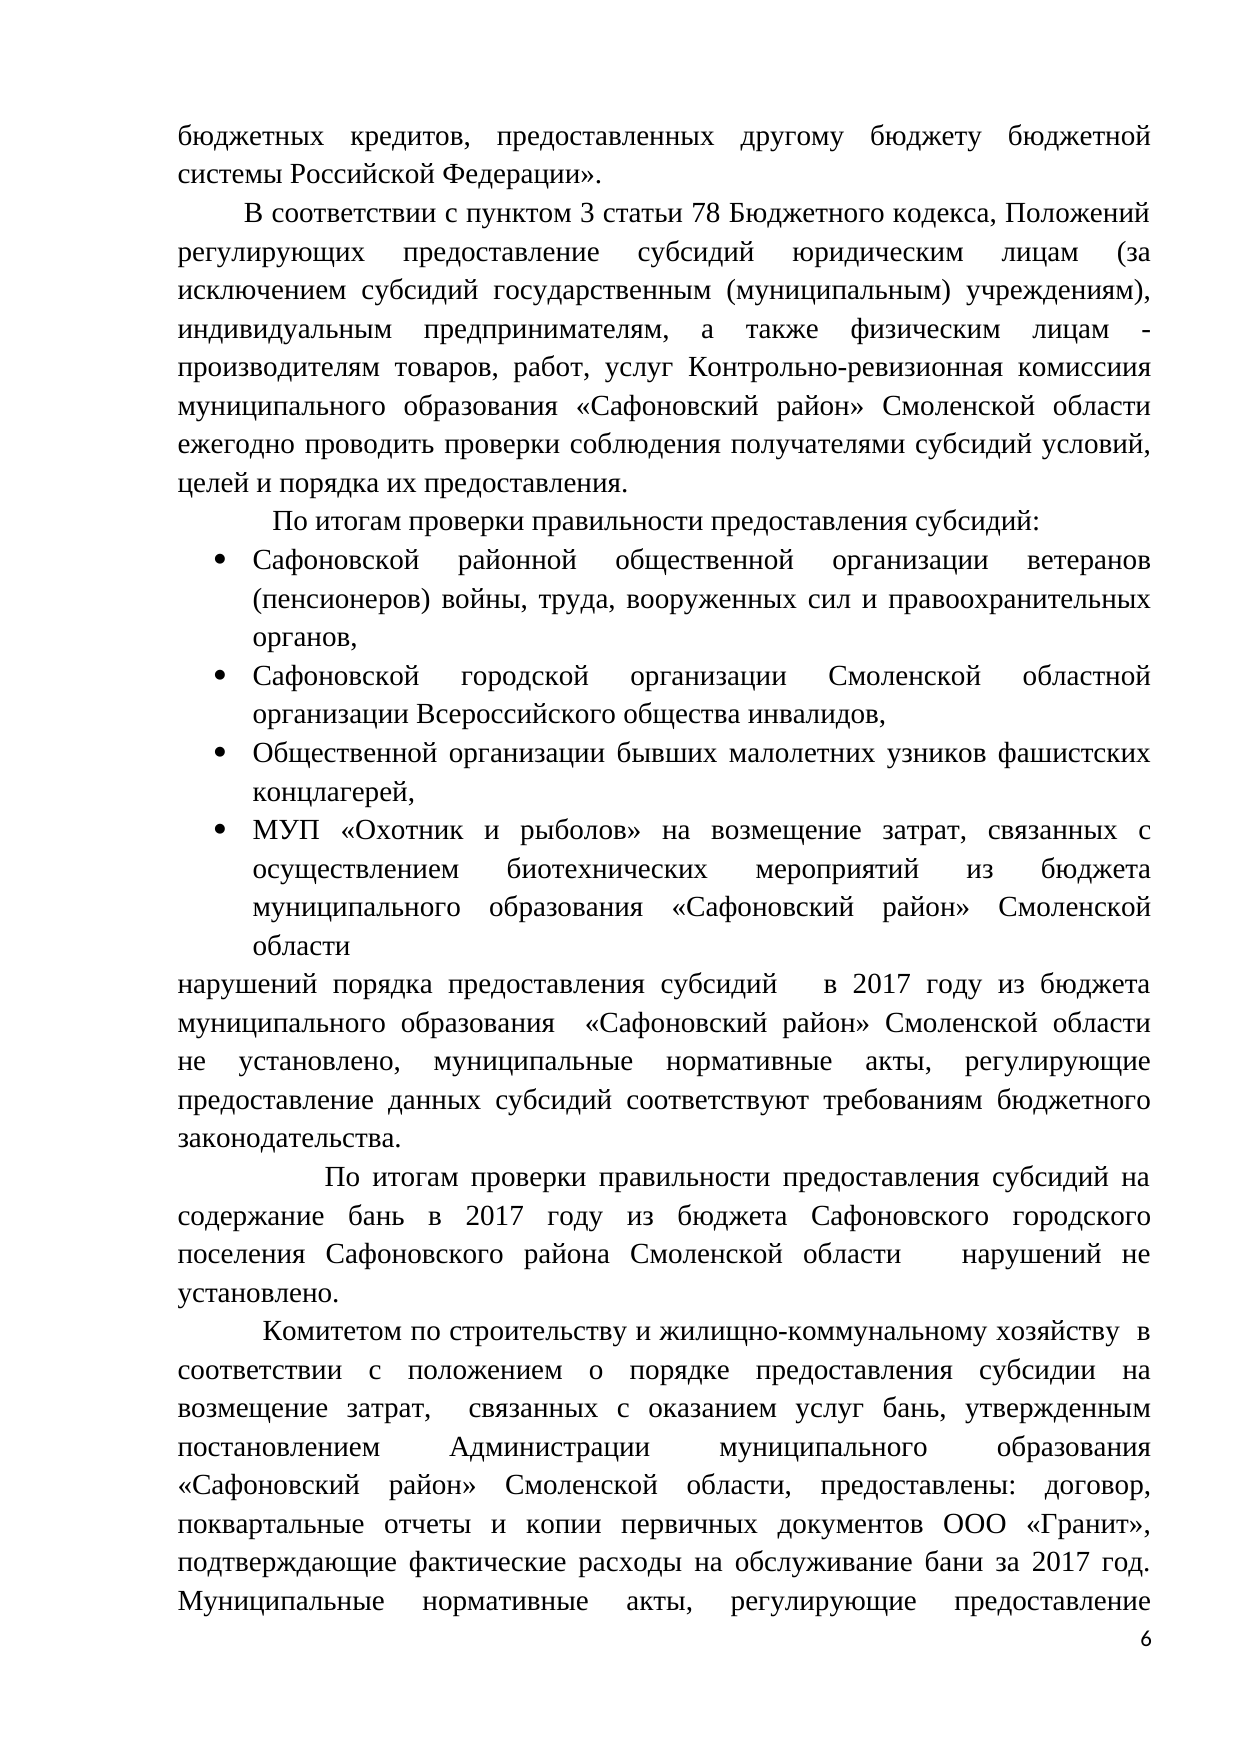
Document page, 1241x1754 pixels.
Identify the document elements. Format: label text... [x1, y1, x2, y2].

text По итогам проверки правильности предоставления субсидий: [177, 503, 1152, 537]
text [177, 118, 1152, 190]
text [177, 1313, 1152, 1617]
list Общественной организации бывших малолетних узников фашистских концлагерей, [215, 735, 1152, 807]
text По итогам проверки правильности предоставления субсидий на содержание бань в 2017 году из бюджета Сафоновского городского поселения Сафоновского района Смоленской области нарушений не установлено. [177, 1159, 1152, 1308]
text нарушений порядка предоставления субсидий в 2017 году из бюджета муниципального образования «Сафоновский район» Смоленской области не установлено, муниципальные нормативные акты, регулирующие предоставление данных субсидий соответствуют требованиям бюджетного законодательства. [177, 966, 1152, 1154]
list Сафоновской городской организации Смоленской областной организации Всероссийского общества инвалидов, [215, 658, 1152, 730]
text В соответствии с пунктом 3 статьи 78 Бюджетного кодекса, Положений регулирующих предоставление субсидий юридическим лицам (за исключением субсидий государственным (муниципальным) учреждениям), индивидуальным предпринимателям, а также физическим лицам - производителям товаров, работ, услуг Контрольно-ревизионная комиссиия муниципального образования «Сафоновский район» Смоленской области ежегодно проводить проверки соблюдения получателями субсидий условий, целей и порядка их предоставления. [177, 195, 1152, 498]
list МУП «Охотник и рыболов» на возмещение затрат, связанных с осуществлением биотехнических мероприятий из бюджета муниципального образования «Сафоновский район» Смоленской области [215, 812, 1152, 961]
list Сафоновской районной общественной организации ветеранов (пенсионеров) войны, труда, вооруженных сил и правоохранительных органов, [215, 542, 1152, 653]
